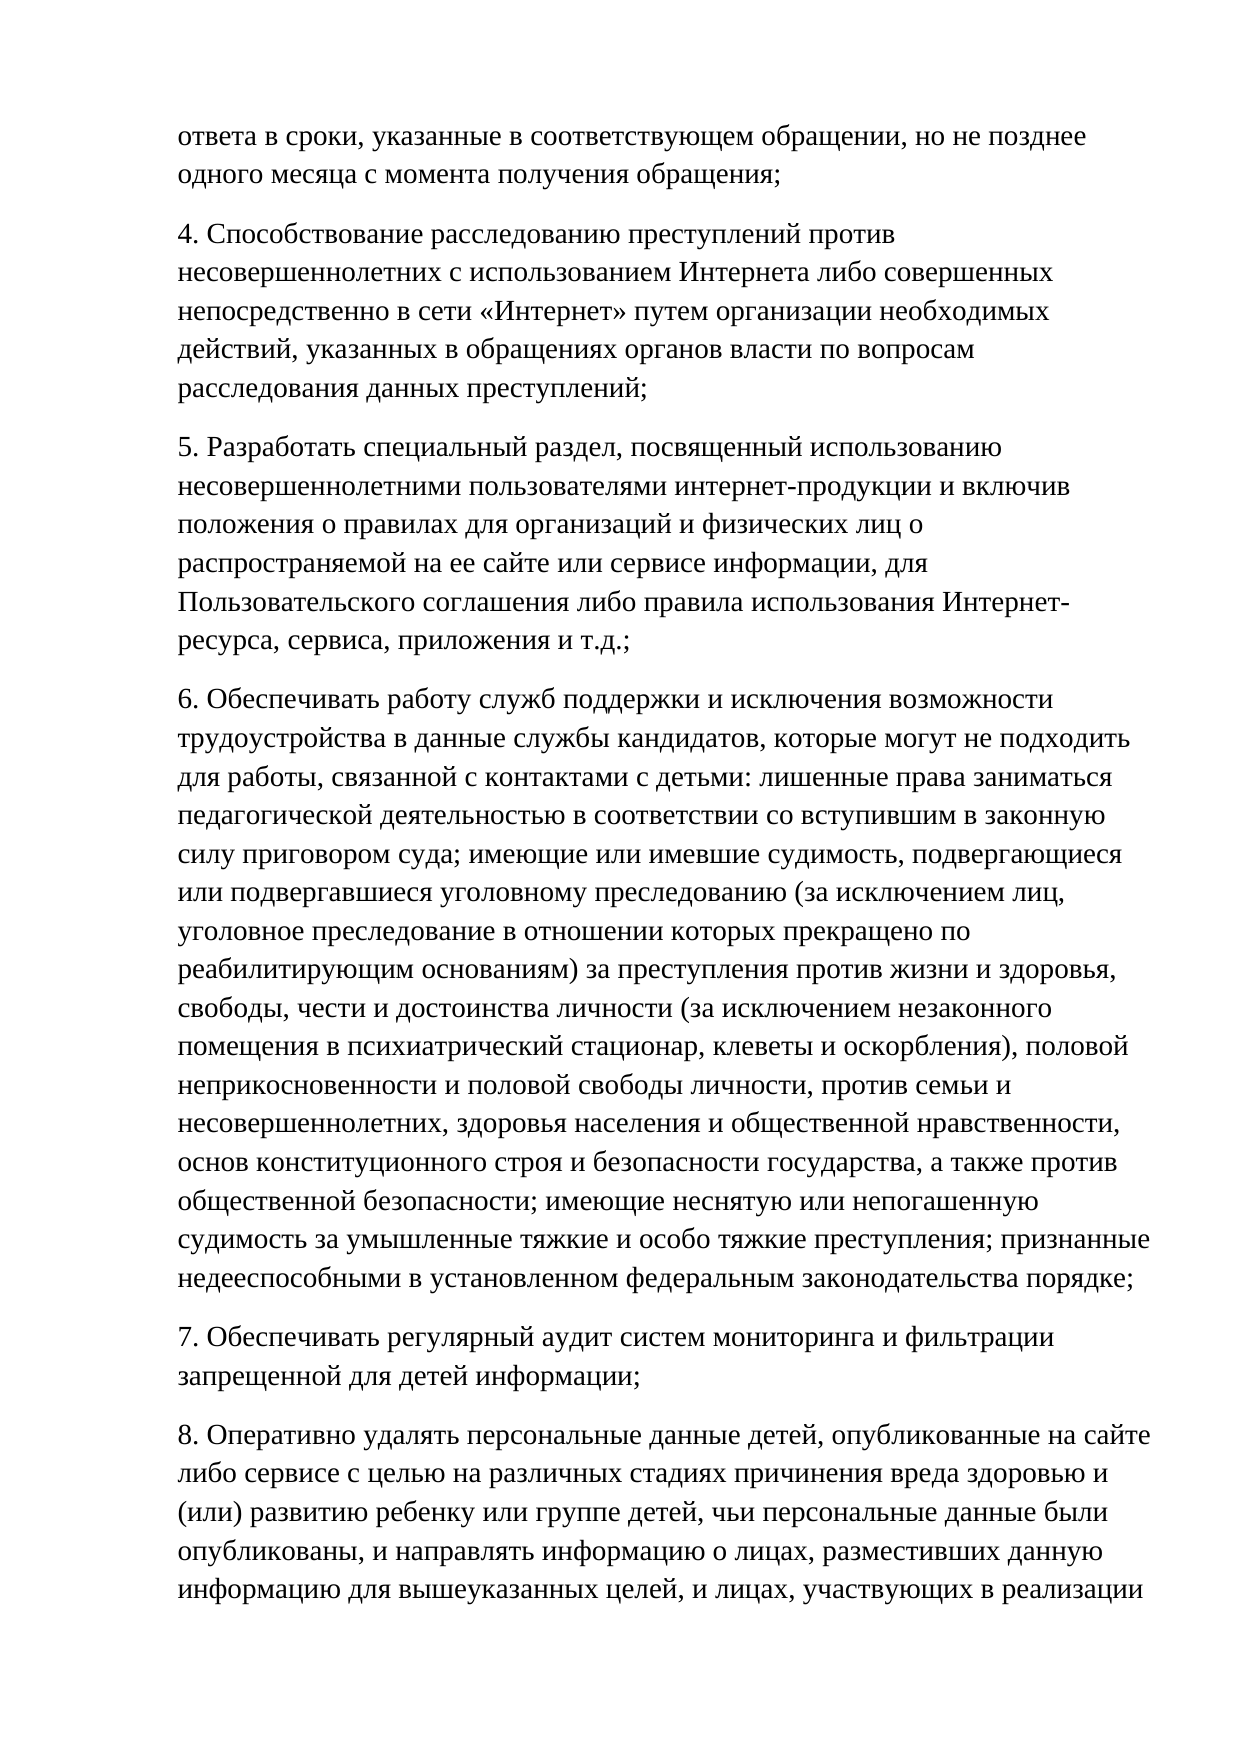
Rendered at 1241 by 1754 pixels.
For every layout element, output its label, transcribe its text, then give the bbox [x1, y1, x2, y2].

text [177, 1417, 1152, 1605]
text 5. Разработать специальный раздел, посвященный использованию несовершеннолетними пользователями интернет-продукции и включив положения о правилах для организаций и физических лиц о распространяемой на ее сайте или сервисе информации, для Пользовательского соглашения либо правила использования Интернет-ресурса, сервиса, приложения и т.д.; [177, 429, 1152, 656]
text 4. Способствование расследованию преступлений против несовершеннолетних с использованием Интернета либо совершенных непосредственно в сети «Интернет» путем организации необходимых действий, указанных в обращениях органов власти по вопросам расследования данных преступлений; [177, 216, 1152, 404]
text 6. Обеспечивать работу служб поддержки и исключения возможности трудоустройства в данные службы кандидатов, которые могут не подходить для работы, связанной с контактами с детьми: лишенные права заниматься педагогической деятельностью в соответствии со вступившим в законную силу приговором суда; имеющие или имевшие судимость, подвергающиеся или подвергавшиеся уголовному преследованию (за исключением лиц, уголовное преследование в отношении которых прекращено по реабилитирующим основаниям) за преступления против жизни и здоровья, свободы, чести и достоинства личности (за исключением незаконного помещения в психиатрический стационар, клеветы и оскорбления), половой неприкосновенности и половой свободы личности, против семьи и несовершеннолетних, здоровья населения и общественной нравственности, основ конституционного строя и безопасности государства, а также против общественной безопасности; имеющие неснятую или непогашенную судимость за умышленные тяжкие и особо тяжкие преступления; признанные недееспособными в установленном федеральным законодательства порядке; [177, 682, 1152, 1293]
text 7. Обеспечивать регулярный аудит систем мониторинга и фильтрации запрещенной для детей информации; [177, 1319, 1152, 1391]
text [177, 118, 1152, 190]
